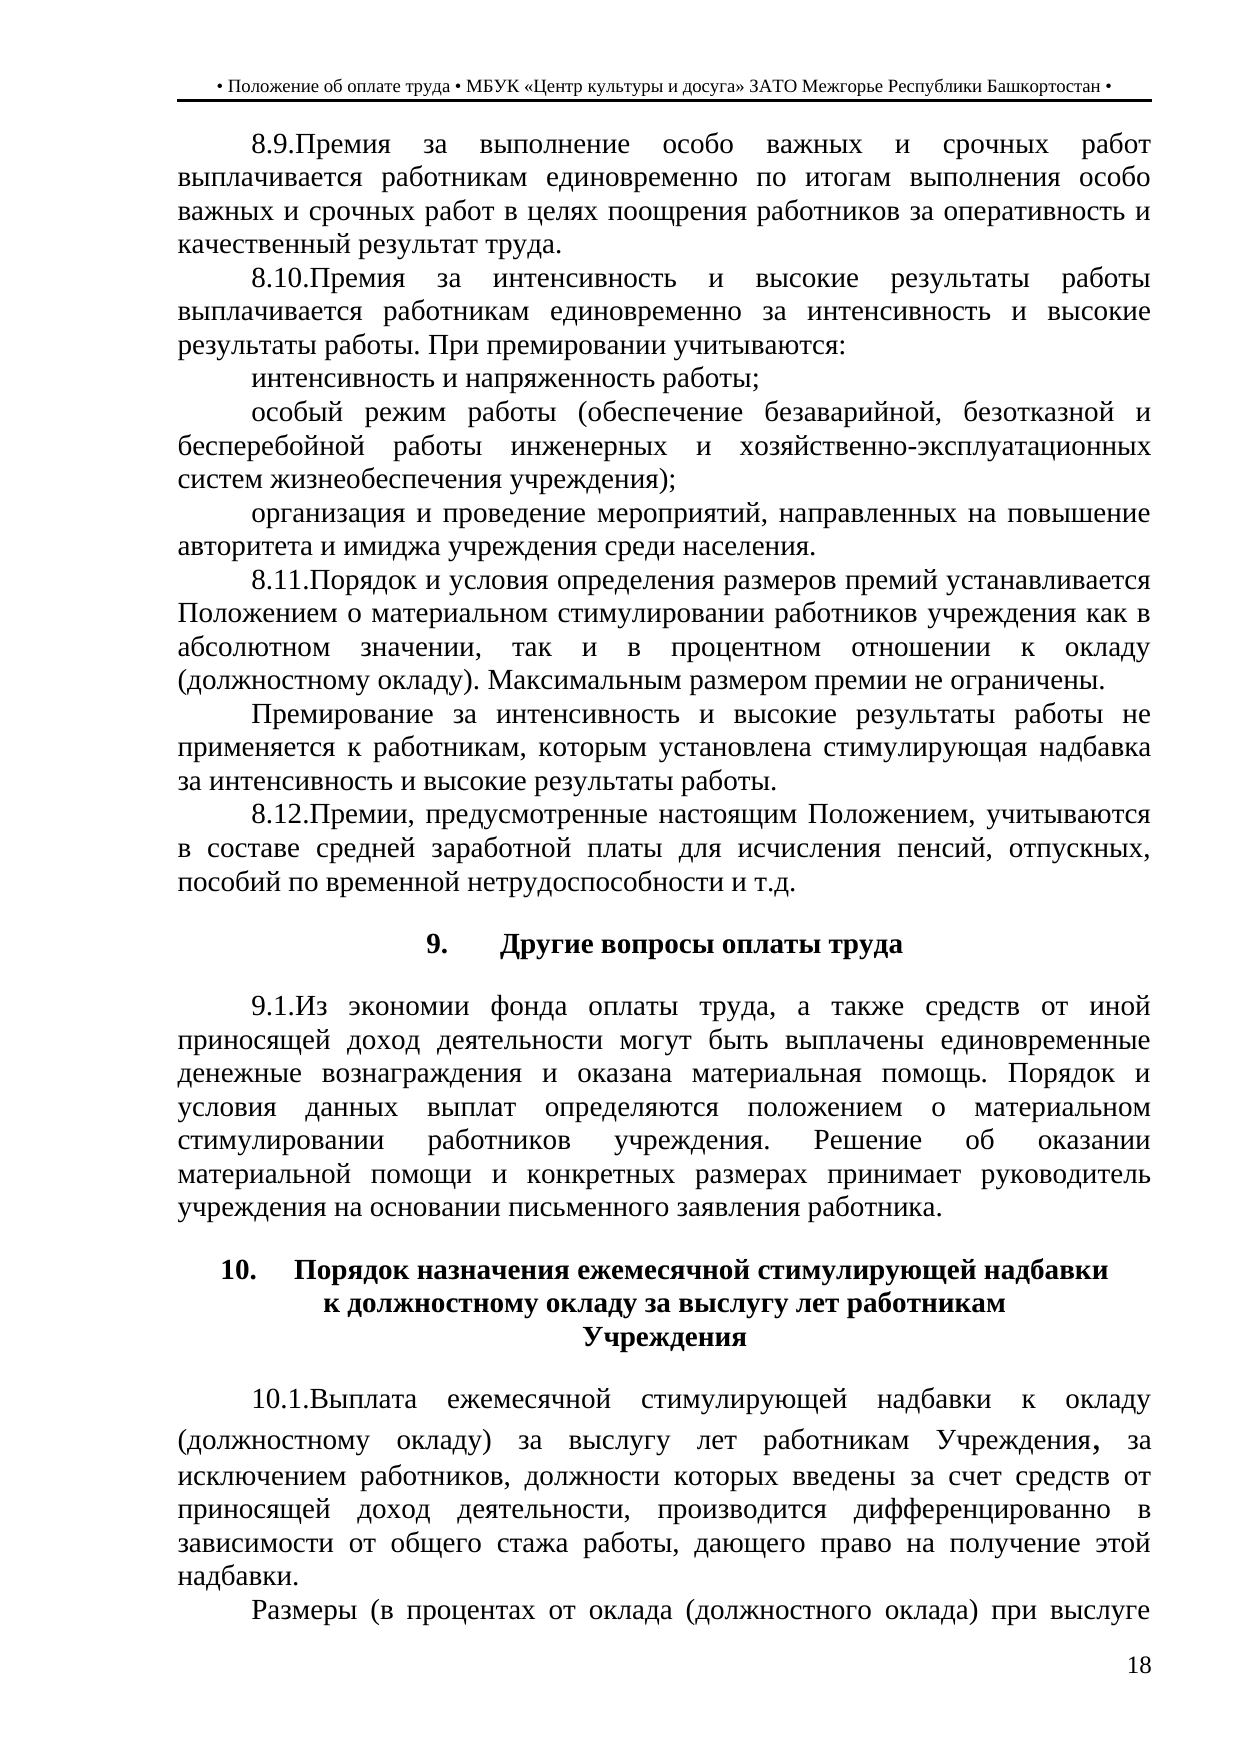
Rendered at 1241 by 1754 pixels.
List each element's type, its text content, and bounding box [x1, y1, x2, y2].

text 8.9.Премия за выполнение особо важных и срочных работ выплачивается работникам единовременно по итогам выполнения особо важных и срочных работ в целях поощрения работников за оперативность и качественный результат труда. [177, 126, 1152, 260]
text Учреждения [177, 1319, 1152, 1352]
text организация и проведение мероприятий, направленных на повышение авторитета и имиджа учреждения среди населения. [177, 495, 1152, 562]
text 9. Другие вопросы оплаты труда [177, 926, 1152, 959]
text особый режим работы (обеспечение безаварийной, безотказной и бесперебойной работы инженерных и хозяйственно-эксплуатационных систем жизнеобеспечения учреждения); [177, 394, 1152, 495]
text к должностному окладу за выслугу лет работникам [177, 1285, 1152, 1319]
text 8.10.Премия за интенсивность и высокие результаты работы выплачивается работникам единовременно за интенсивность и высокие результаты работы. При премировании учитываются: [177, 260, 1152, 361]
text 8.11.Порядок и условия определения размеров премий устанавливается Положением о материальном стимулировании работников учреждения как в абсолютном значении, так и в процентном отношении к окладу (должностному окладу). Максимальным размером премии не ограничены. [177, 562, 1152, 696]
text 10.1.Выплата ежемесячной стимулирующей надбавки к окладу (должностному окладу) за выслугу лет работникам Учреждения, за исключением работников, должности которых введены за счет средств от приносящей доход деятельности, производится дифференцированно в зависимости от общего стажа работы, дающего право на получение этой надбавки. [177, 1381, 1152, 1592]
text 10. Порядок назначения ежемесячной стимулирующей надбавки [177, 1252, 1152, 1285]
text 9.1.Из экономии фонда оплаты труда, а также средств от иной приносящей доход деятельности могут быть выплачены единовременные денежные вознаграждения и оказана материальная помощь. Порядок и условия данных выплат определяются положением о материальном стимулировании работников учреждения. Решение об оказании материальной помощи и конкретных размерах принимает руководитель учреждения на основании письменного заявления работника. [177, 988, 1152, 1223]
text 8.12.Премии, предусмотренные настоящим Положением, учитываются в составе средней заработной платы для исчисления пенсий, отпускных, пособий по временной нетрудоспособности и т.д. [177, 797, 1152, 897]
text интенсивность и напряженность работы; [177, 361, 1152, 394]
text Премирование за интенсивность и высокие результаты работы не применяется к работникам, которым установлена стимулирующая надбавка за интенсивность и высокие результаты работы. [177, 696, 1152, 797]
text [177, 1592, 1152, 1626]
